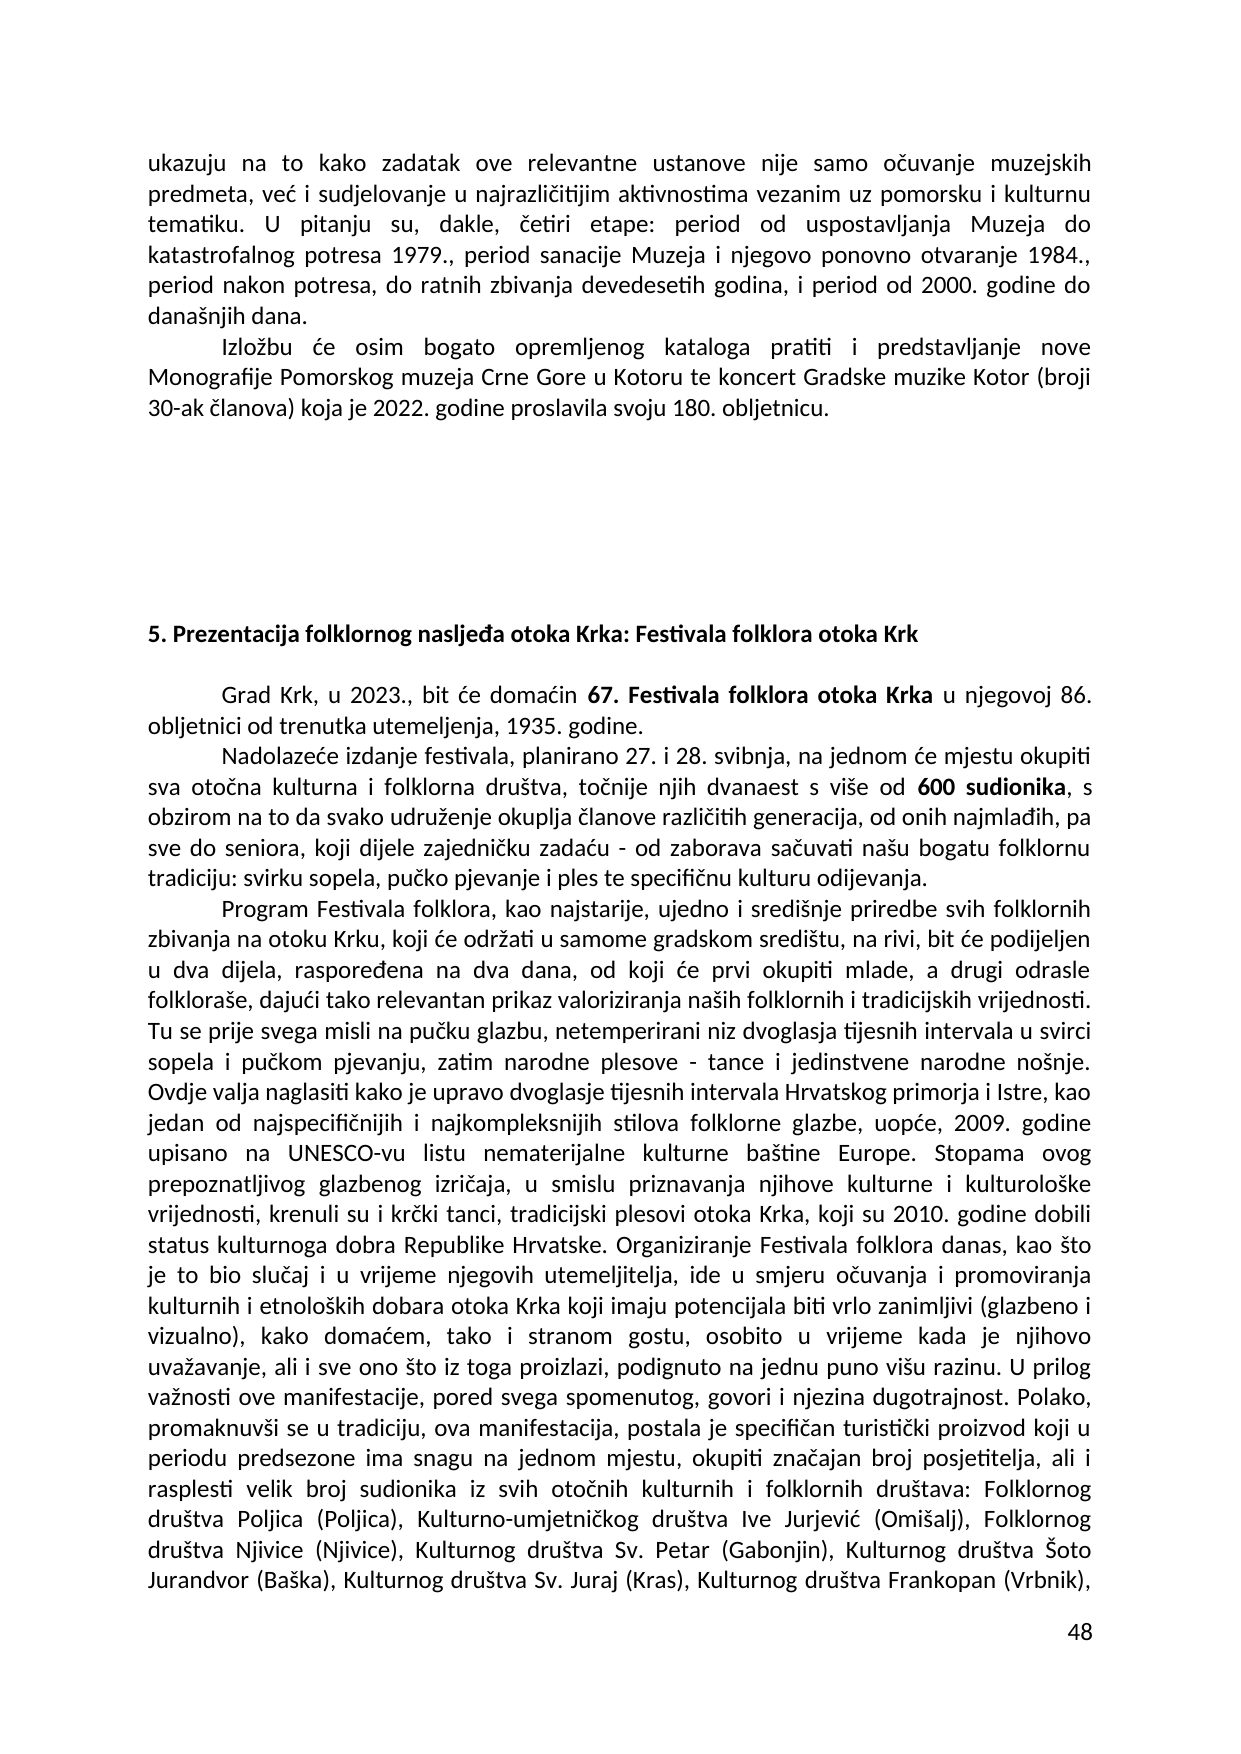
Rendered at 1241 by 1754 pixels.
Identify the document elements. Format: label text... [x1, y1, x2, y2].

text Izložbu će osim bogato opremljenog kataloga pratiti i predstavljanje nove Monografije Pomorskog muzeja Crne Gore u Kotoru te koncert Gradske muzike Kotor (broji 30-ak članova) koja je 2022. godine proslavila svoju 180. obljetnicu. [148, 331, 1093, 422]
text 5. Prezentacija folklornog nasljeđa otoka Krka: Festivala folklora otoka Krk [148, 618, 1093, 649]
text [148, 893, 1093, 1595]
text Nadolazeće izdanje festivala, planirano 27. i 28. svibnja, na jednom će mjestu okupiti sva otočna kulturna i folklorna društva, točnije njih dvanaest s više od 600 sudionika, s obzirom na to da svako udruženje okuplja članove različitih generacija, od onih najmlađih, pa sve do seniora, koji dijele zajedničku zadaću - od zaborava sačuvati našu bogatu folklornu tradiciju: svirku sopela, pučko pjevanje i ples te specifičnu kulturu odijevanja. [148, 741, 1093, 893]
text Grad Krk, u 2023., bit će domaćin 67. Festivala folklora otoka Krka u njegovoj 86. obljetnici od trenutka utemeljenja, 1935. godine. [148, 679, 1093, 741]
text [148, 148, 1093, 331]
